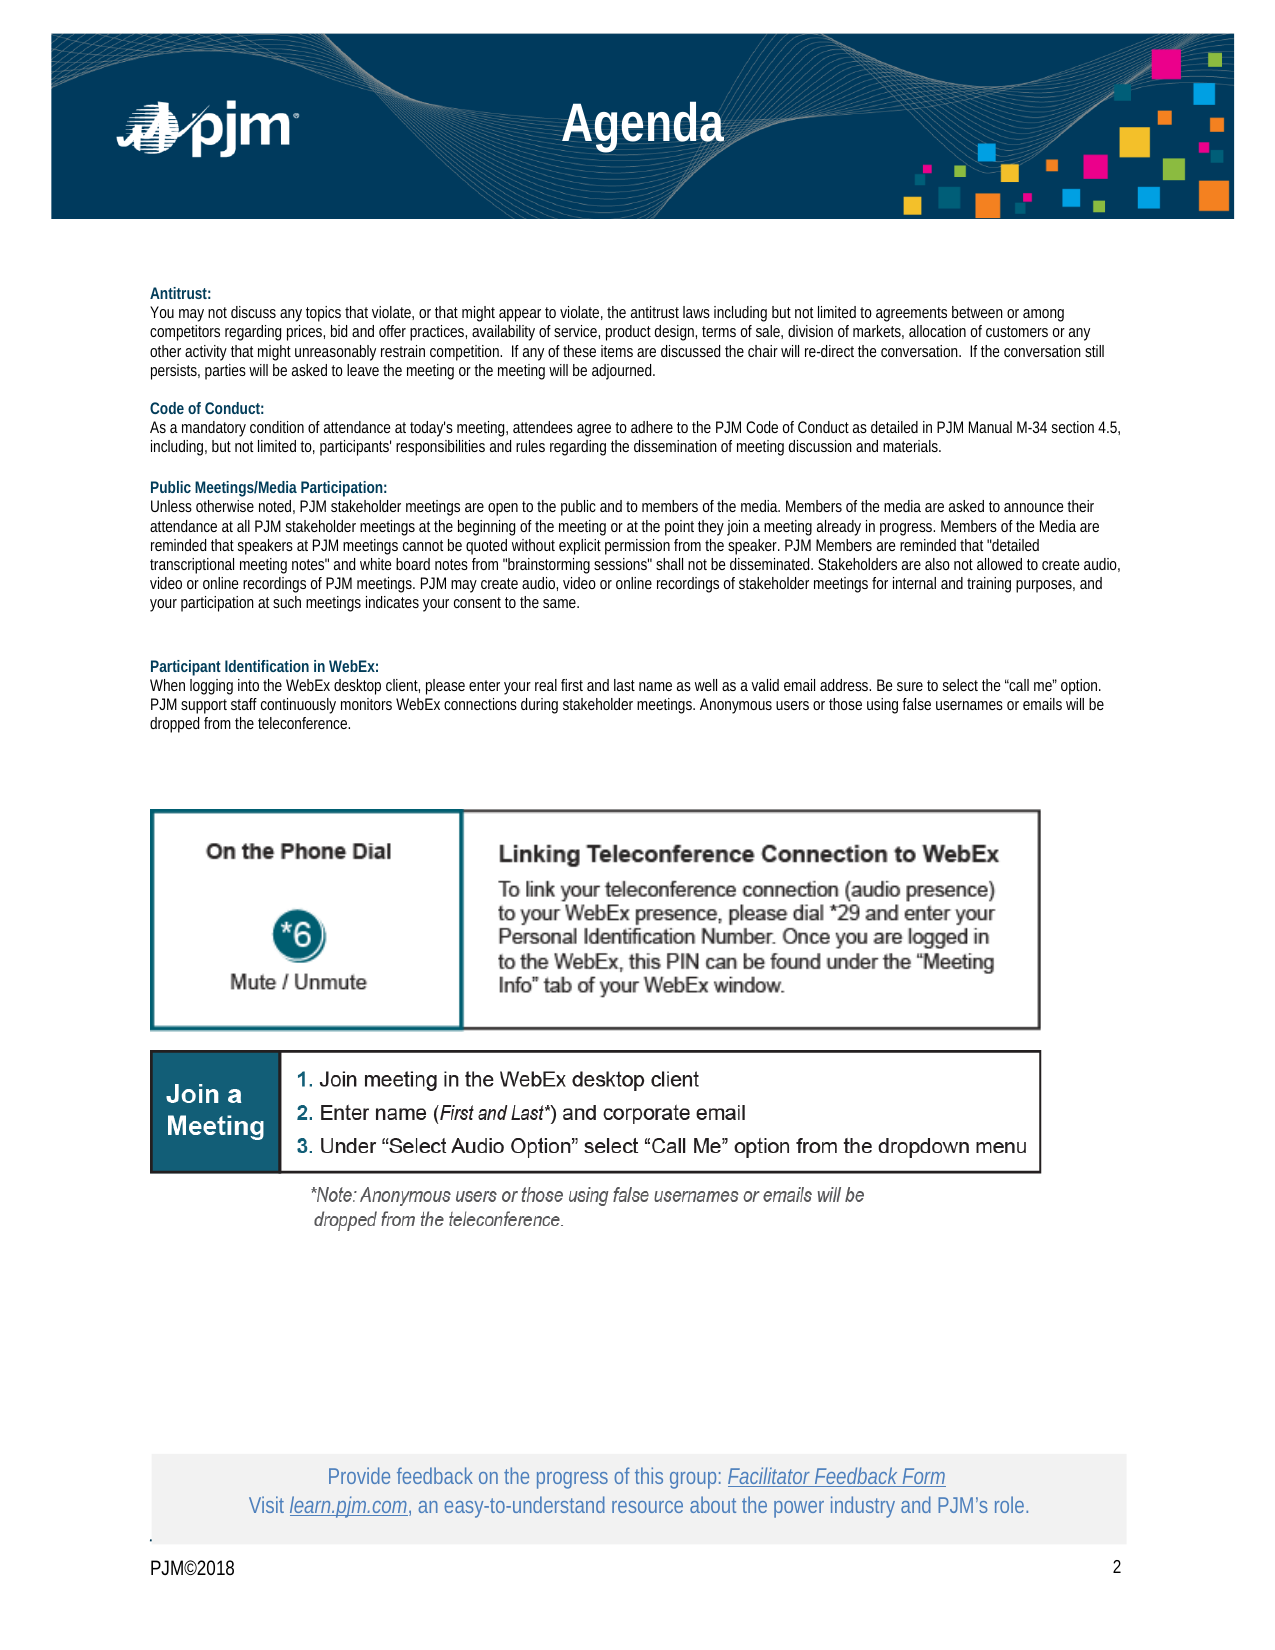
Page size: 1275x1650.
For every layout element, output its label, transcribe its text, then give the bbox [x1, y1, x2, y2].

title Code of Conduct: [150, 399, 1125, 418]
subtitle Antitrust: [150, 284, 1125, 303]
title Public Meetings/Media Participation: [150, 478, 1125, 497]
picture [150, 809, 1041, 1032]
picture [150, 1050, 1068, 1233]
text PJM support staff continuously monitors WebEx connections during stakeholder meetings. Anonymous users or those using false usernames or emails will be dropped from the teleconference. [150, 695, 1125, 733]
picture [51, 32, 1235, 219]
text Unless otherwise noted, PJM stakeholder meetings are open to the public and to members of the media. Members of the media are asked to announce their attendance at all PJM stakeholder meetings at the beginning of the meeting or at the point they join a meeting already in progress. Members of the Media are reminded that speakers at PJM meetings cannot be quoted without explicit permission from the speaker. PJM Members are reminded that "detailed transcriptional meeting notes" and white board notes from "brainstorming sessions" shall not be disseminated. Stakeholders are also not allowed to create audio, video or online recordings of PJM meetings. PJM may create audio, video or online recordings of stakeholder meetings for internal and training purposes, and your participation at such meetings indicates your consent to the same. [150, 497, 1125, 612]
subtitle Participant Identification in WebEx: [150, 656, 1125, 676]
text When logging into the WebEx desktop client, please enter your real first and last name as well as a valid email address. Be sure to select the “call me” option. [150, 676, 1125, 695]
text You may not discuss any topics that violate, or that might appear to violate, the antitrust laws including but not limited to agreements between or among competitors regarding prices, bid and offer practices, availability of service, product design, terms of sale, division of markets, allocation of customers or any other activity that might unreasonably restrain competition. If any of these items are discussed the chair will re-direct the conversation. If the conversation still persists, parties will be asked to leave the meeting or the meeting will be adjourned. [150, 303, 1125, 380]
text As a mandatory condition of attendance at today's meeting, attendees agree to adhere to the PJM Code of Conduct as detailed in PJM Manual M-34 section 4.5, including, but not limited to, participants' responsibilities and rules regarding the dissemination of meeting discussion and materials. [150, 418, 1125, 456]
